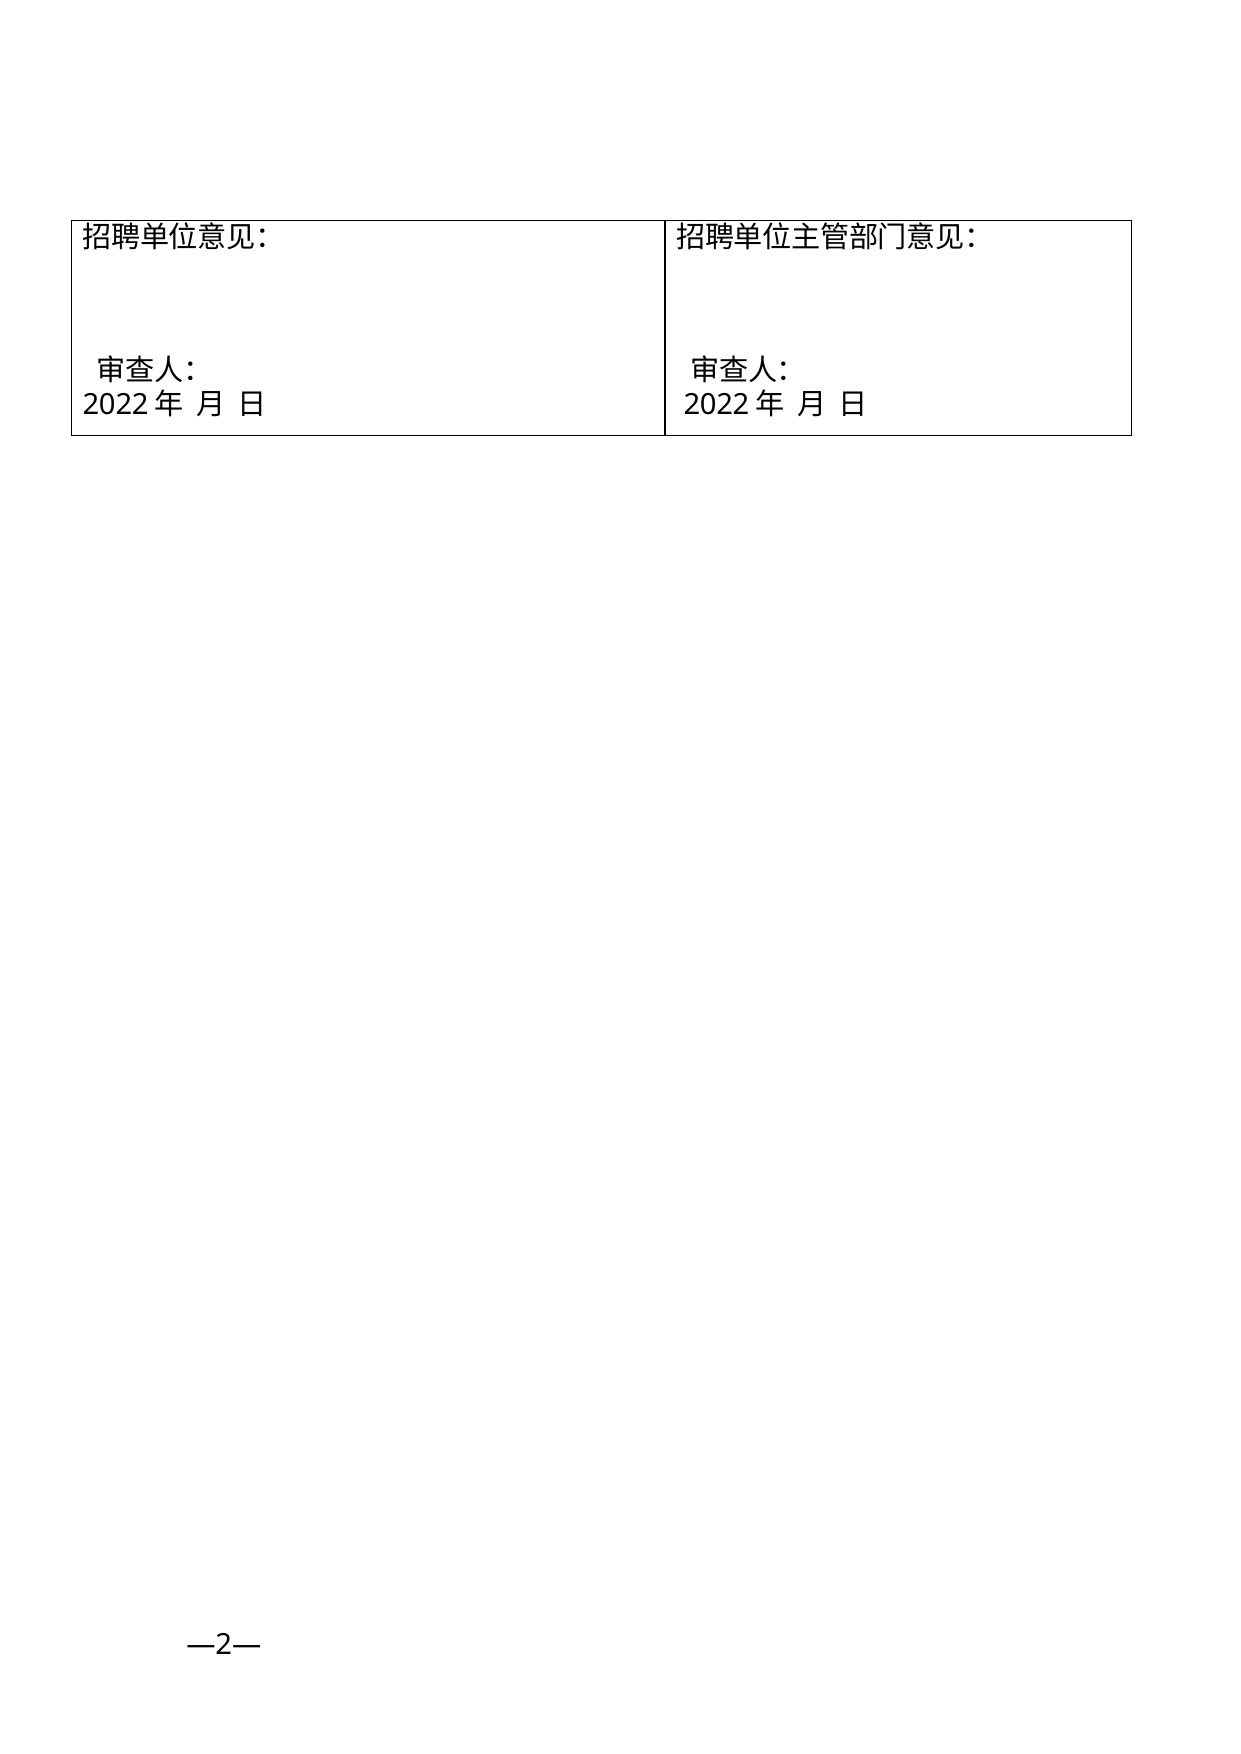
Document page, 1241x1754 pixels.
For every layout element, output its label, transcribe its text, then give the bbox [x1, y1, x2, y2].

table_cell 招聘单位主管部门意见： 审查人： 2022年 月 日 [666, 221, 1131, 435]
table_cell 招聘单位意见： 审查人： 2022年 月 日 [72, 221, 664, 435]
